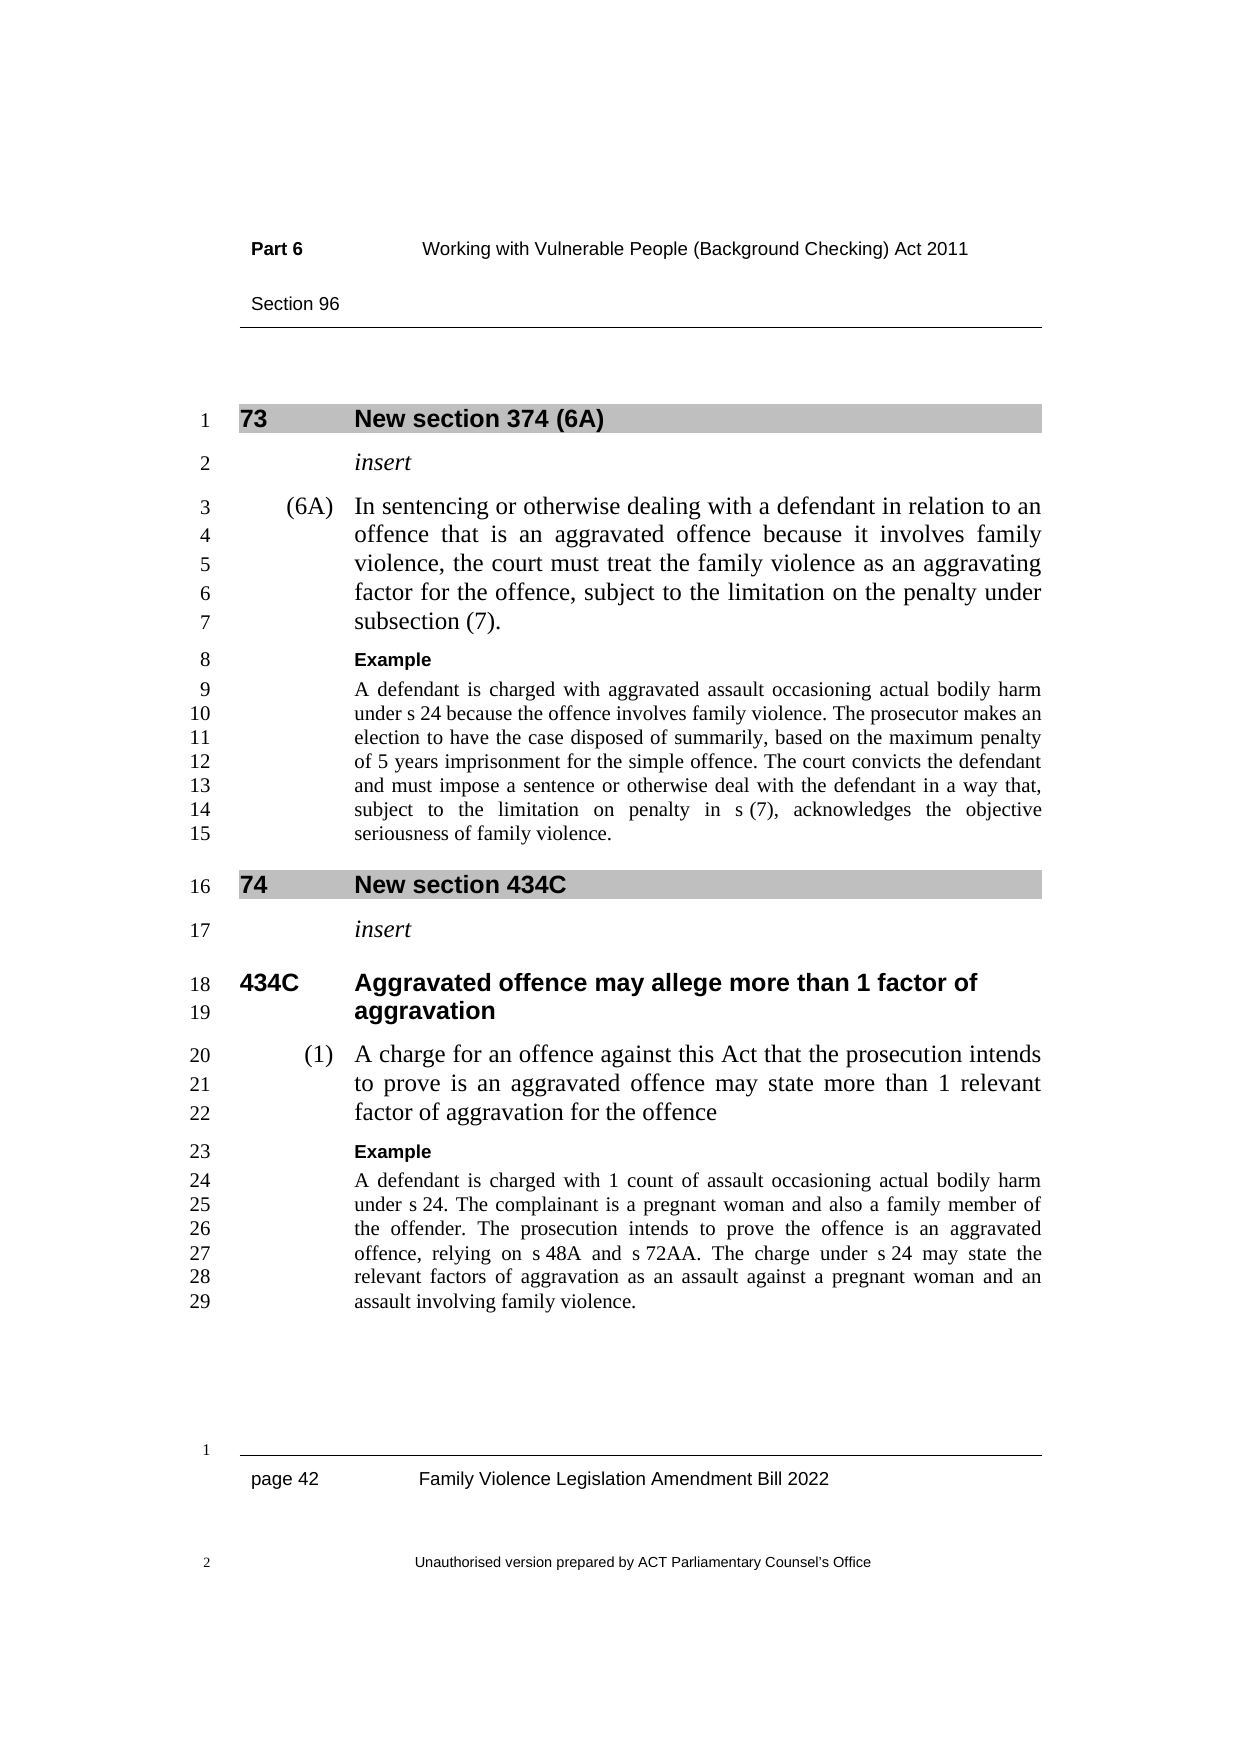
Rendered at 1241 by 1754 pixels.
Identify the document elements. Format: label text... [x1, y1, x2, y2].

text Example [354, 649, 1042, 671]
text A defendant is charged with 1 count of assault occasioning actual bodily harm under s 24. The complainant is a pregnant woman and also a family member of the offender. The prosecution intends to prove the offence is an aggravated offence, relying on s 48A and s 72AA. The charge under s 24 may state the relevant factors of aggravation as an assault against a pregnant woman and an assault involving family violence. [354, 1168, 1042, 1313]
text (1) A charge for an offence against this Act that the prosecution intends to prove is an aggravated offence may state more than 1 relevant factor of aggravation for the offence [239, 1039, 1042, 1126]
text A defendant is charged with aggravated assault occasioning actual bodily harm under s 24 because the offence involves family violence. The prosecutor makes an election to have the case disposed of summarily, based on the maximum penalty of 5 years imprisonment for the simple offence. The court convicts the defendant and must impose a sentence or otherwise deal with the defendant in a way that, subject to the limitation on penalty in s (7), acknowledges the objective seriousness of family violence. [354, 677, 1042, 845]
text insert [354, 914, 1042, 942]
text Example [354, 1140, 1042, 1162]
text 434C Aggravated offence may allege more than 1 factor of aggravation [239, 967, 1042, 1025]
text (6A) In sentencing or otherwise dealing with a defendant in relation to an offence that is an aggravated offence because it involves family violence, the court must treat the family violence as an aggravating factor for the offence, subject to the limitation on the penalty under subsection (7). [239, 491, 1042, 634]
text insert [354, 447, 1042, 476]
text 73 New section 374 (6A) [239, 404, 1042, 433]
text 74 New section 434C [239, 870, 1042, 899]
